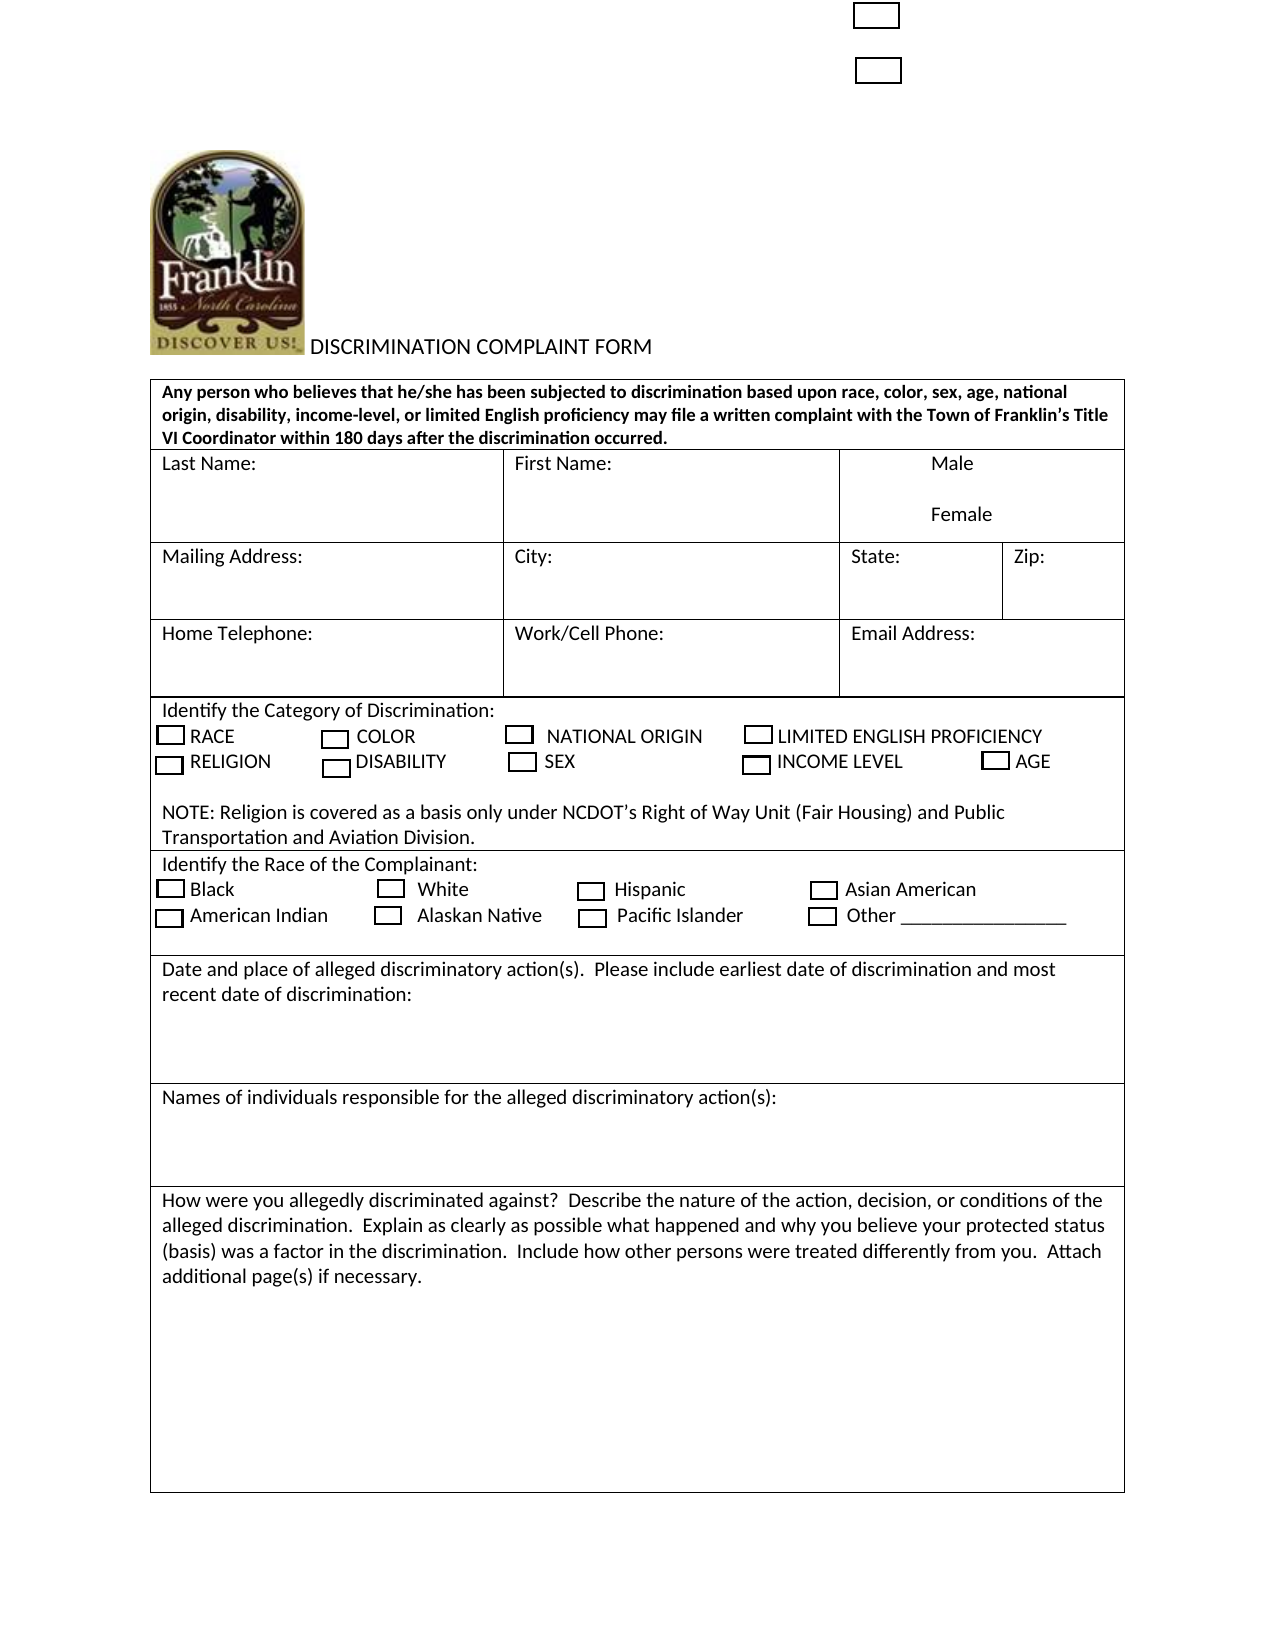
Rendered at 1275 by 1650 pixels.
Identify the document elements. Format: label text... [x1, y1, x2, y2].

table_cell Identify the Race of the Complainant: Black White Hispanic Asian American American Indian Alaskan Native Pacific Islander Other ________________ [151, 851, 1124, 955]
table_cell State: [840, 543, 1002, 619]
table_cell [151, 1187, 1124, 1492]
table_cell Male Female [840, 450, 1124, 542]
table_cell City: [504, 543, 839, 619]
table_cell Identify the Category of Discrimination: RACE COLOR NATIONAL ORIGIN LIMITED ENGLISH PROFICIENCY RELIGION DISABILITY SEX INCOME LEVEL AGE NOTE: Religion is covered as a basis only under NCDOT’s Right of Way Unit (Fair Housing) and Public Transportation and Aviation Division. [151, 698, 1124, 850]
table_header Any person who believes that he/she has been subjected to discrimination based upon race, color, sex, age, national origin, disability, income-level, or limited English proficiency may file a written complaint with the Town of Franklin’s Title VI Coordinator within 180 days after the discrimination occurred. [151, 380, 1124, 449]
table_cell Email Address: [840, 620, 1124, 696]
table_cell Zip: [1003, 543, 1124, 619]
table_cell Home Telephone: [151, 620, 503, 696]
table_cell First Name: [504, 450, 839, 542]
table_cell Date and place of alleged discriminatory action(s). Please include earliest date of discrimination and most recent date of discrimination: [151, 956, 1124, 1083]
table_cell Mailing Address: [151, 543, 503, 619]
table_cell Last Name: [151, 450, 503, 542]
table_cell Work/Cell Phone: [504, 620, 839, 696]
table_cell Names of individuals responsible for the alleged discriminatory action(s): [151, 1084, 1124, 1186]
picture [150, 150, 305, 355]
text DISCRIMINATION COMPLAINT FORM [150, 150, 1125, 360]
